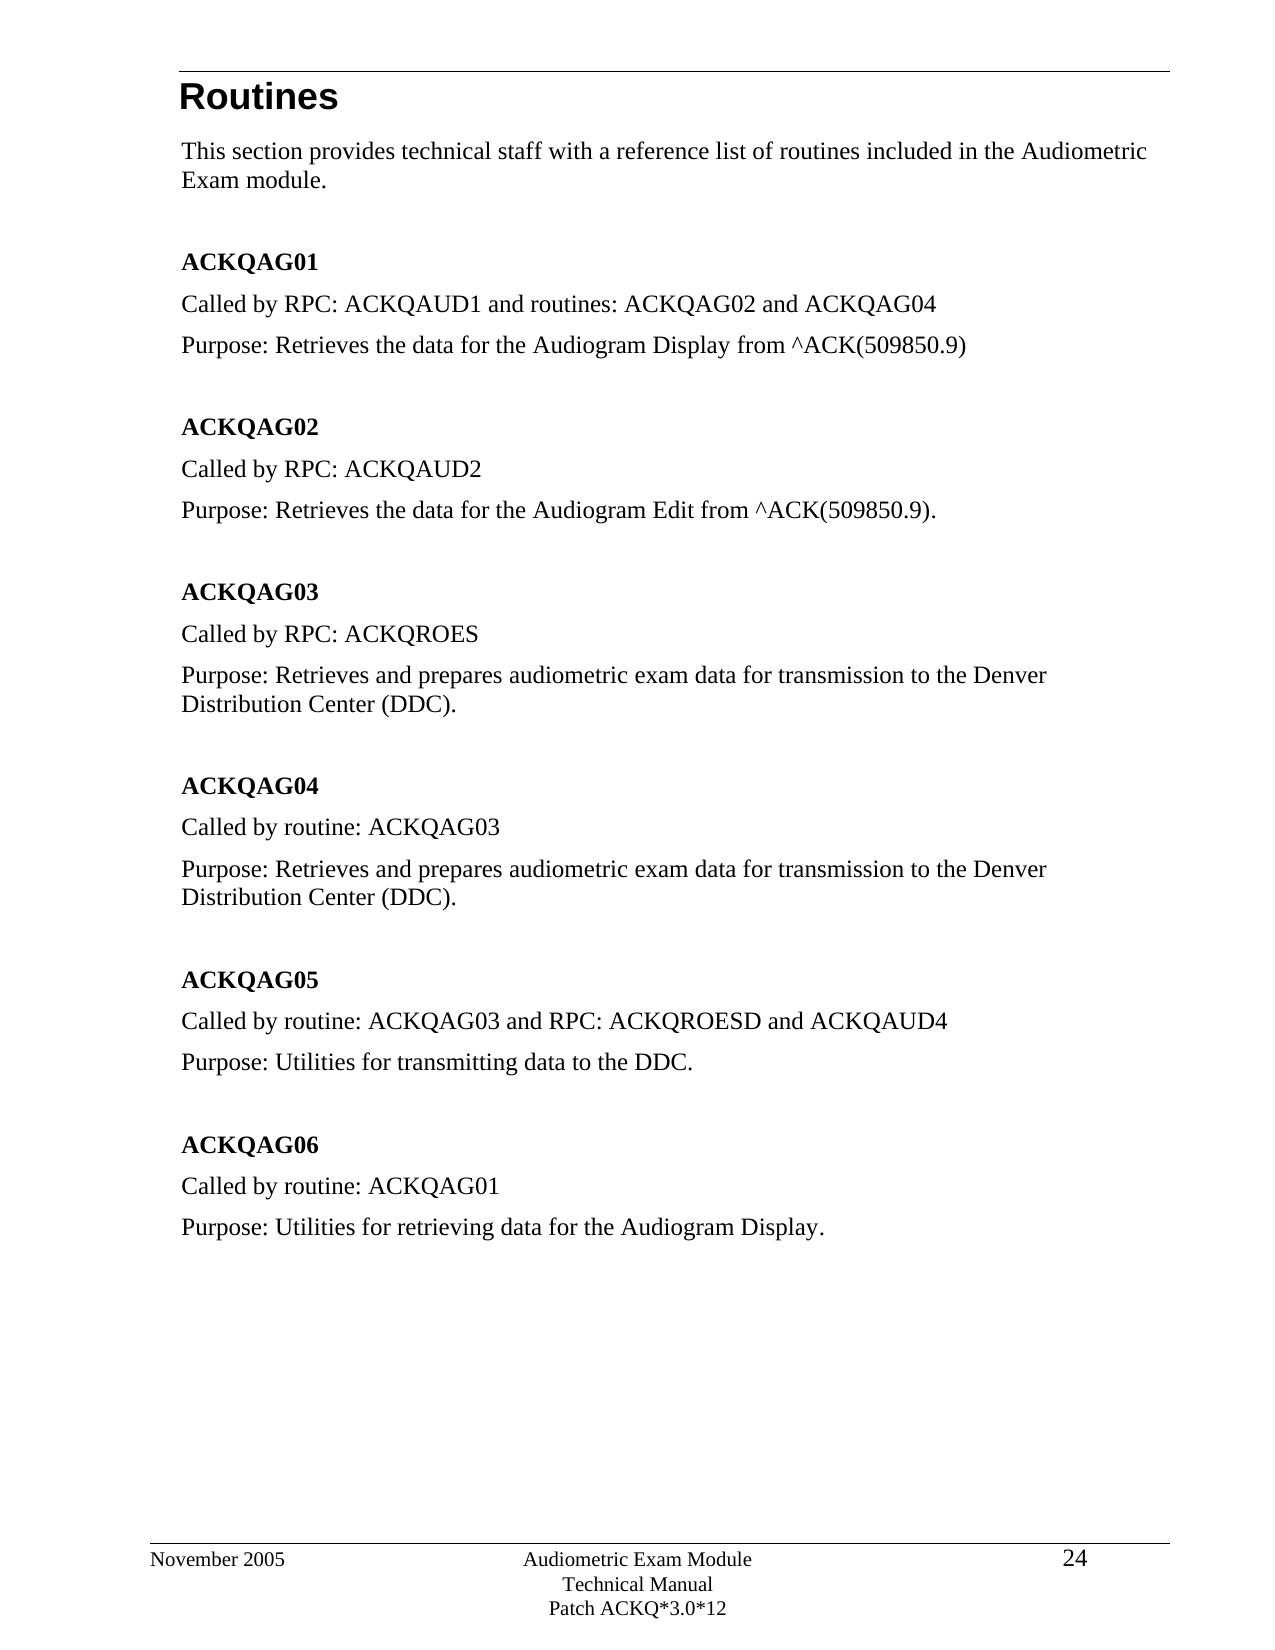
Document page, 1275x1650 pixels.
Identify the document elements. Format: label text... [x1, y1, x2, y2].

text This section provides technical staff with a reference list of routines included in the Audiometric Exam module. [181, 136, 1170, 194]
text Purpose: Retrieves the data for the Audiogram Edit from ^ACK(509850.9). [181, 495, 1170, 524]
text ACKQAG02 [181, 412, 1170, 441]
text Called by routine: ACKQAG03 and RPC: ACKQROESD and ACKQAUD4 [181, 1006, 1170, 1035]
text Called by RPC: ACKQAUD2 [181, 454, 1170, 482]
text ACKQAG04 [181, 771, 1170, 800]
text Purpose: Utilities for transmitting data to the DDC. [181, 1047, 1170, 1076]
subtitle Routines [178, 72, 1170, 117]
text Purpose: Utilities for retrieving data for the Audiogram Display. [181, 1212, 1170, 1241]
text Called by RPC: ACKQAUD1 and routines: ACKQAG02 and ACKQAG04 [181, 289, 1170, 317]
text ACKQAG06 [181, 1130, 1170, 1159]
text ACKQAG03 [181, 577, 1170, 606]
text ACKQAG05 [181, 965, 1170, 994]
text ACKQAG01 [181, 247, 1170, 276]
text Called by RPC: ACKQROES [181, 619, 1170, 647]
text Purpose: Retrieves and prepares audiometric exam data for transmission to the Denver Distribution Center (DDC). [181, 854, 1170, 911]
text Called by routine: ACKQAG03 [181, 812, 1170, 841]
text Purpose: Retrieves and prepares audiometric exam data for transmission to the Denver Distribution Center (DDC). [181, 660, 1170, 717]
text Purpose: Retrieves the data for the Audiogram Display from ^ACK(509850.9) [181, 330, 1170, 359]
text Called by routine: ACKQAG01 [181, 1171, 1170, 1200]
